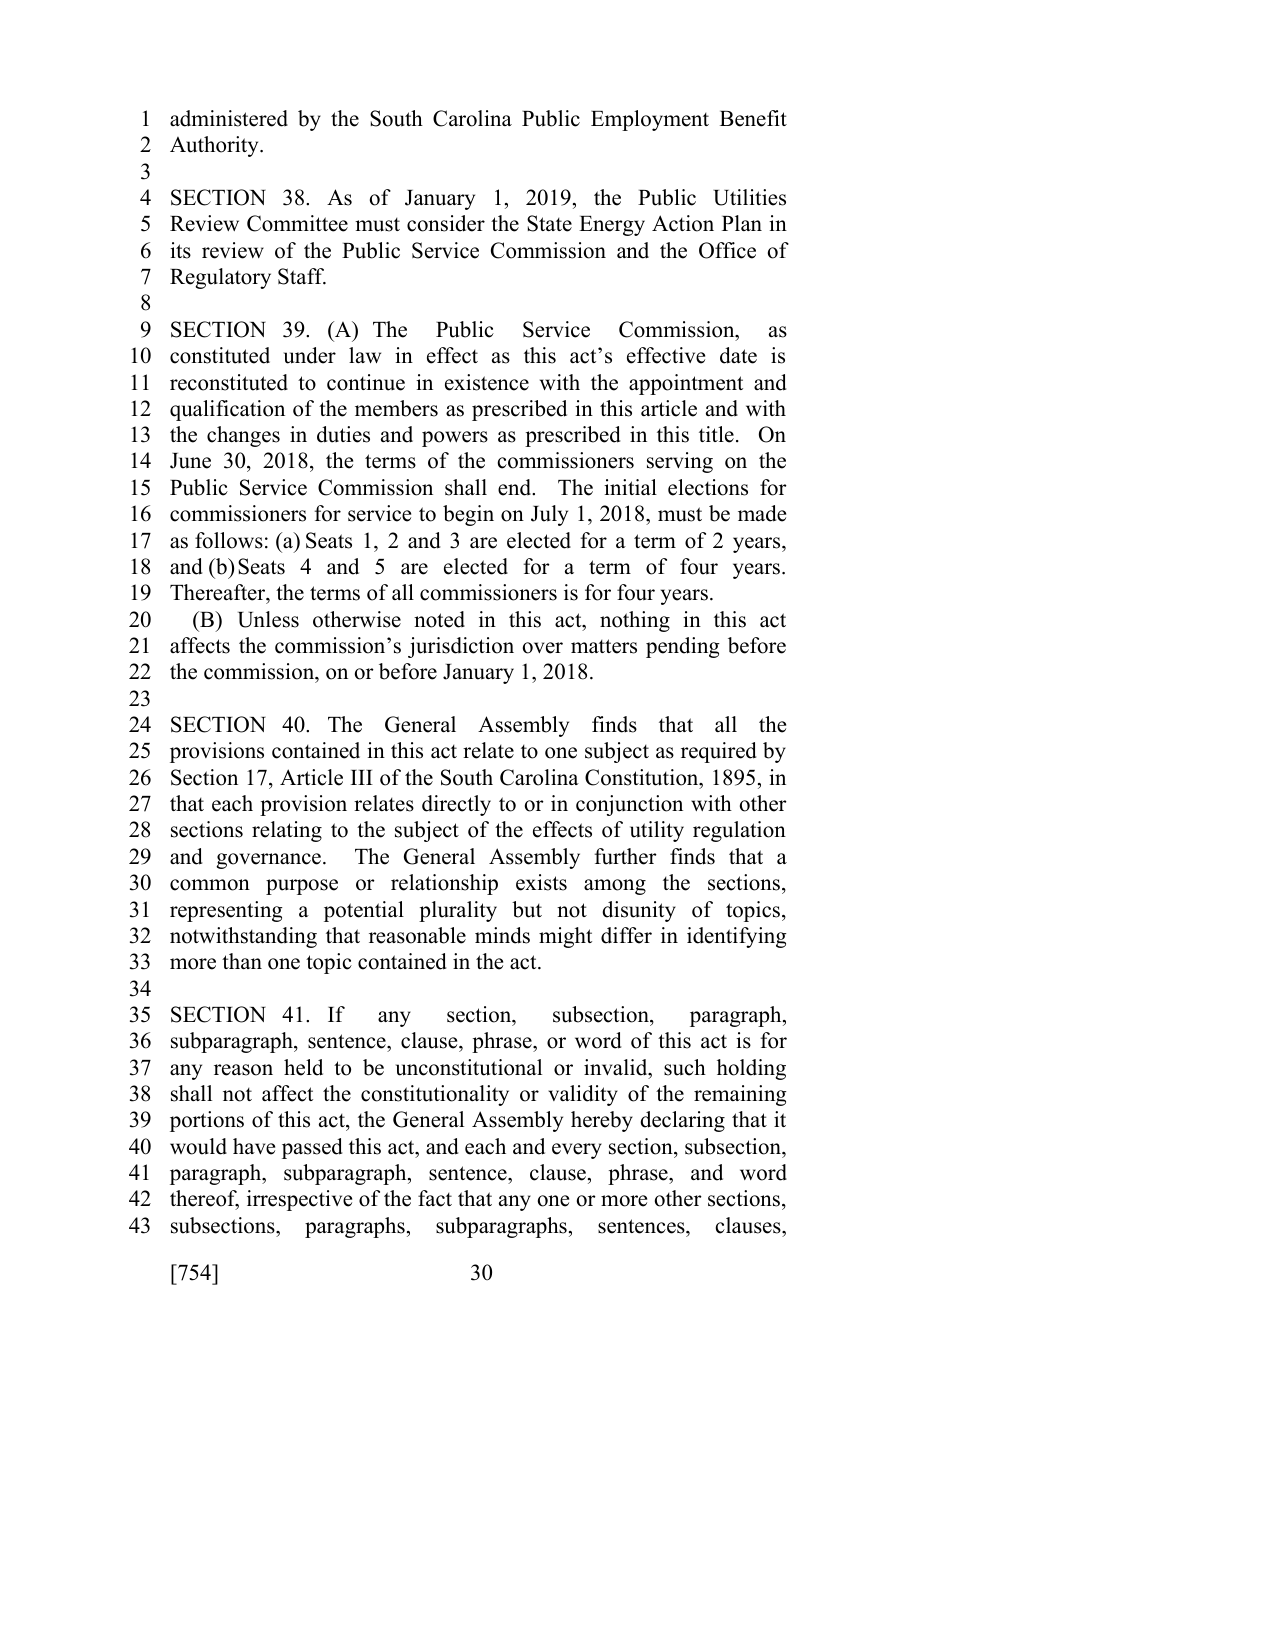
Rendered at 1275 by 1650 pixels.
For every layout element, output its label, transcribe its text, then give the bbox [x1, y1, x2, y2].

text SECTION 38. As of January 1, 2019, the Public Utilities Review Committee must consider the State Energy Action Plan in its review of the Public Service Commission and the Office of Regulatory Staff. [169, 184, 787, 289]
text SECTION 40. The General Assembly finds that all the provisions contained in this act relate to one subject as required by Section 17, Article III of the South Carolina Constitution, 1895, in that each provision relates directly to or in conjunction with other sections relating to the subject of the effects of utility regulation and governance. The General Assembly further finds that a common purpose or relationship exists among the sections, representing a potential plurality but not disunity of topics, notwithstanding that reasonable minds might differ in identifying more than one topic contained in the act. [169, 711, 787, 975]
text (B) Unless otherwise noted in this act, nothing in this act affects the commission’s jurisdiction over matters pending before the commission, on or before January 1, 2018. [169, 606, 787, 685]
text SECTION 39. (A) The Public Service Commission, as constituted under law in effect as this act’s effective date is reconstituted to continue in existence with the appointment and qualification of the members as prescribed in this article and with the changes in duties and powers as prescribed in this title. On June 30, 2018, the terms of the commissioners serving on the Public Service Commission shall end. The initial elections for commissioners for service to begin on July 1, 2018, must be made as follows: (a) Seats 1, 2 and 3 are elected for a term of 2 years, and (b) Seats 4 and 5 are elected for a term of four years. Thereafter, the terms of all commissioners is for four years. [169, 316, 787, 606]
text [169, 105, 787, 158]
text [169, 1001, 787, 1238]
